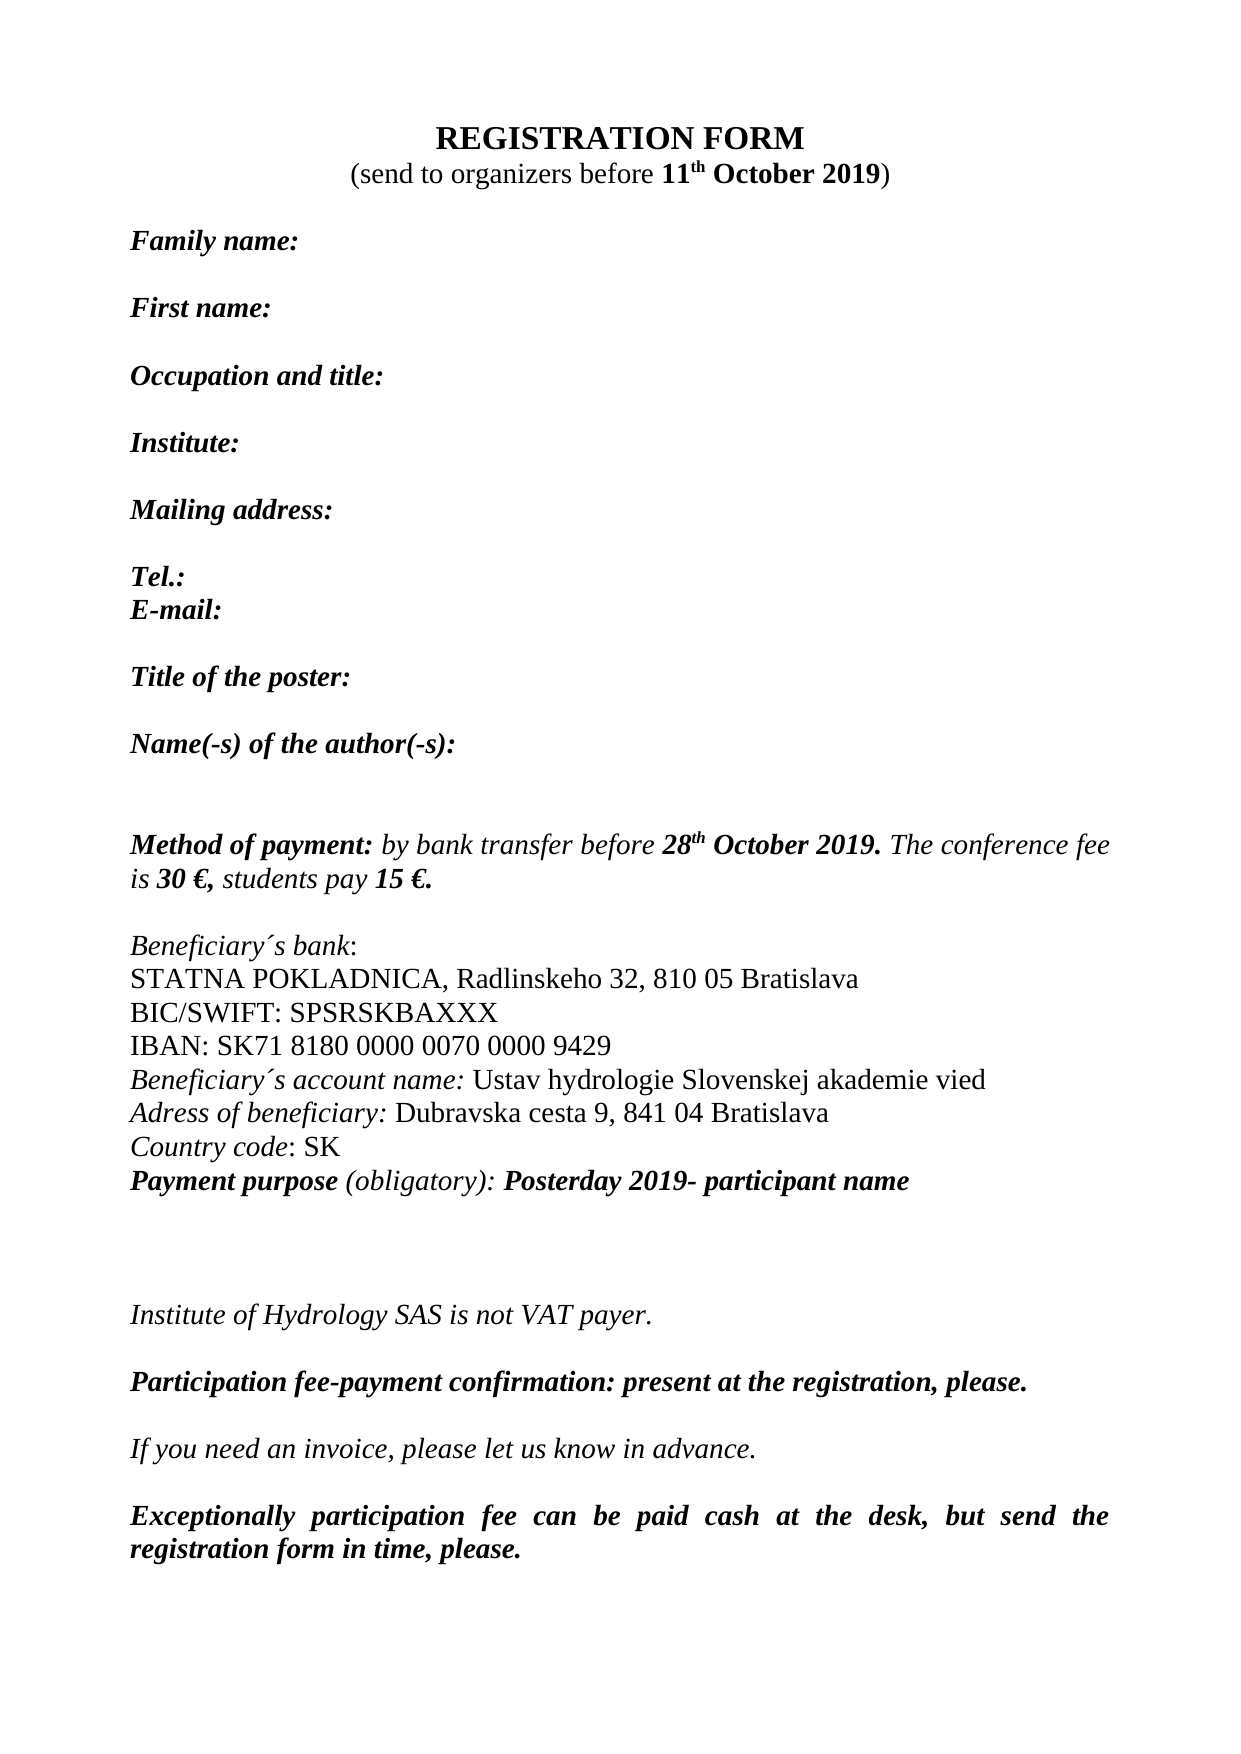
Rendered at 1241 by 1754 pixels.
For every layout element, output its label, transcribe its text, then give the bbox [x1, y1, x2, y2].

text STATNA POKLADNICA, Radlinskeho 32, 810 05 Bratislava [130, 961, 1110, 995]
text Payment purpose (obligatory): Posterday 2019- participant name [130, 1163, 1110, 1196]
text BIC/SWIFT: SPSRSKBAXXX [130, 995, 1110, 1028]
text Beneficiary´s bank: [130, 928, 1110, 961]
text (send to organizers before 11th October 2019) [130, 156, 1110, 190]
text Title of the poster: [130, 659, 1110, 693]
subtitle Method of payment: by bank transfer before 28th October 2019. The conference fee is 30 €, students pay 15 €. [130, 827, 1110, 894]
text Mailing address: [130, 492, 1110, 525]
text Family name: [130, 223, 1110, 257]
text Country code: SK [130, 1129, 1110, 1163]
text Beneficiary´s account name: Ustav hydrologie Slovenskej akademie vied [130, 1062, 1110, 1096]
text Participation fee-payment confirmation: present at the registration, please. [130, 1364, 1110, 1397]
text Adress of beneficiary: Dubravska cesta 9, 841 04 Bratislava [130, 1096, 1110, 1129]
text Tel.: [130, 559, 1110, 592]
text Institute of Hydrology SAS is not VAT payer. [130, 1297, 1110, 1330]
text Institute: [130, 425, 1110, 458]
text If you need an invoice, please let us know in advance. [130, 1431, 1110, 1464]
text E-mail: [130, 592, 1110, 626]
text Exceptionally participation fee can be paid cash at the desk, but send the registration form in time, please. [130, 1498, 1110, 1565]
text Name(-s) of the author(-s): [130, 727, 1110, 760]
text IBAN: SK71 8180 0000 0070 0000 9429 [130, 1028, 1110, 1062]
text Occupation and title: [130, 358, 1110, 391]
text REGistration form [130, 118, 1110, 156]
text First name: [130, 291, 1110, 324]
